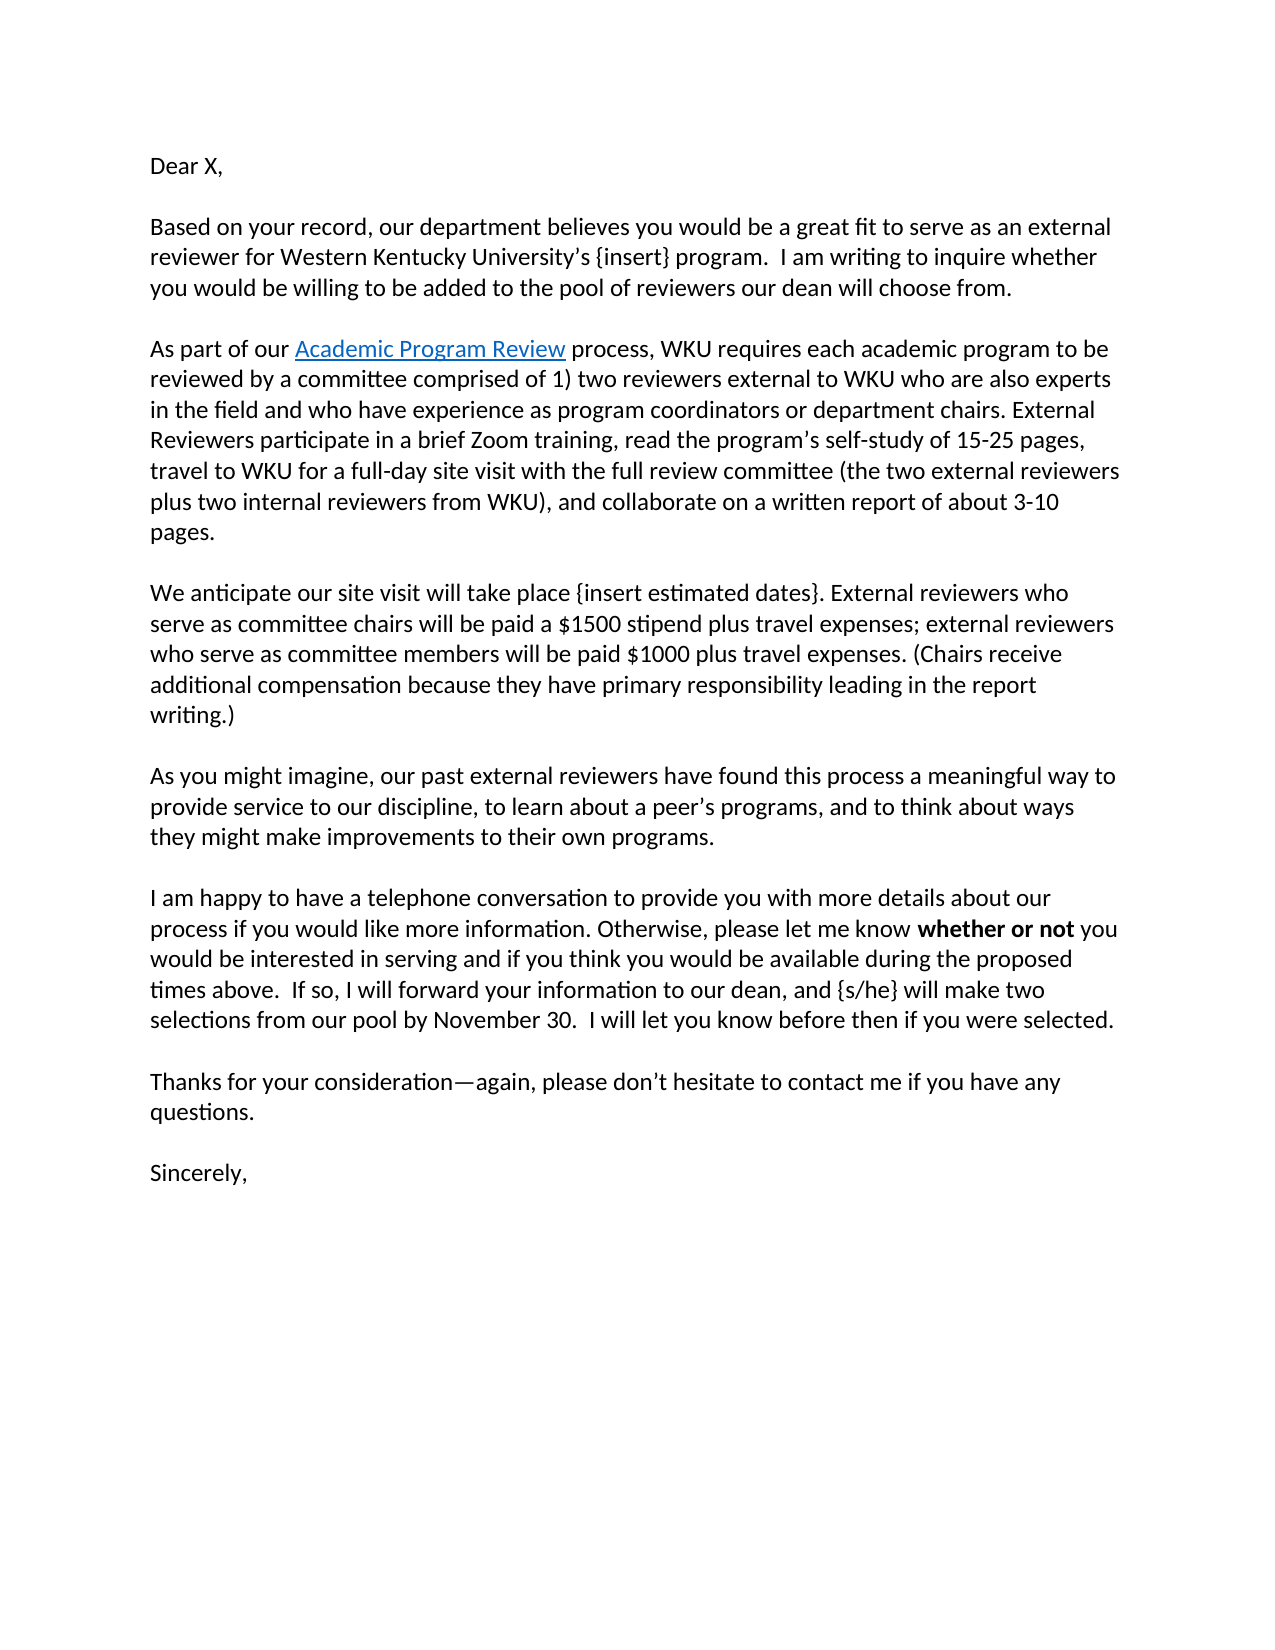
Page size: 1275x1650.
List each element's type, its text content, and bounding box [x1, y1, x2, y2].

text Based on your record, our department believes you would be a great fit to serve as an external reviewer for Western Kentucky University’s {insert} program. I am writing to inquire whether you would be willing to be added to the pool of reviewers our dean will choose from. [150, 211, 1125, 303]
text Thanks for your consideration—again, please don’t hesitate to contact me if you have any questions. [150, 1066, 1125, 1127]
text As part of our Academic Program Review process, WKU requires each academic program to be reviewed by a committee comprised of 1) two reviewers external to WKU who are also experts in the field and who have experience as program coordinators or department chairs. External Reviewers participate in a brief Zoom training, read the program’s self-study of 15-25 pages, travel to WKU for a full-day site visit with the full review committee (the two external reviewers plus two internal reviewers from WKU), and collaborate on a written report of about 3-10 pages. [150, 333, 1125, 547]
text Sincerely, [150, 1157, 1125, 1188]
text As you might imagine, our past external reviewers have found this process a meaningful way to provide service to our discipline, to learn about a peer’s programs, and to think about ways they might make improvements to their own programs. [150, 760, 1125, 852]
text Dear X, [150, 150, 1125, 181]
text I am happy to have a telephone conversation to provide you with more details about our process if you would like more information. Otherwise, please let me know whether or not you would be interested in serving and if you think you would be available during the proposed times above. If so, I will forward your information to our dean, and {s/he} will make two selections from our pool by November 30. I will let you know before then if you were selected. [150, 882, 1125, 1035]
text We anticipate our site visit will take place {insert estimated dates}. External reviewers who serve as committee chairs will be paid a $1500 stipend plus travel expenses; external reviewers who serve as committee members will be paid $1000 plus travel expenses. (Chairs receive additional compensation because they have primary responsibility leading in the report writing.) [150, 577, 1125, 730]
